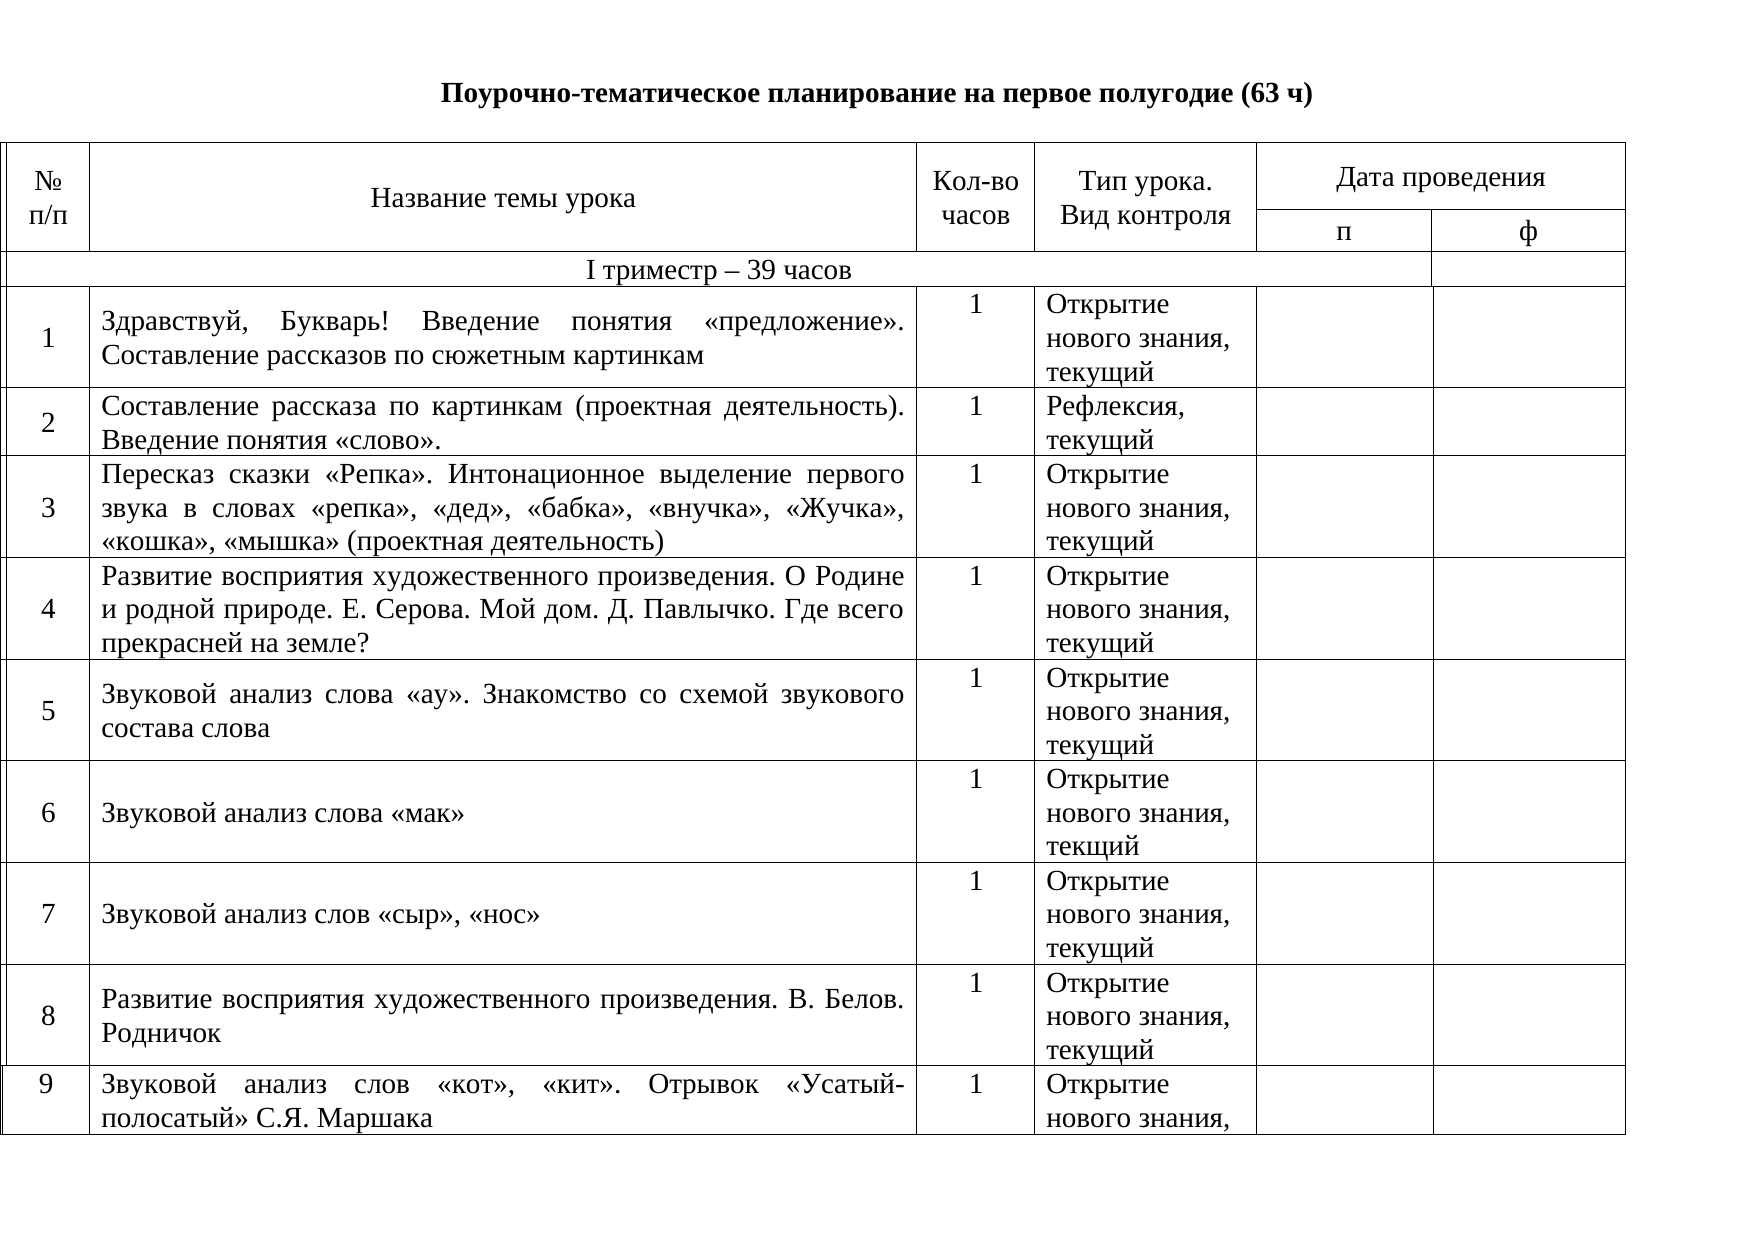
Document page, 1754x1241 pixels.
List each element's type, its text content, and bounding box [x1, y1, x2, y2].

table_cell 5 [7, 660, 89, 760]
table_cell [1, 863, 6, 964]
table_cell 6 [7, 761, 89, 862]
table_cell Открытие нового знания, текущий [1035, 863, 1256, 964]
table_cell 1 [917, 761, 1034, 862]
table_cell [1, 456, 6, 557]
table_cell [1, 558, 6, 659]
table_cell 1 [917, 965, 1034, 1065]
table_cell 7 [7, 863, 89, 964]
table_cell Открытие нового знания, текущий [1035, 965, 1256, 1065]
table_cell [1434, 863, 1625, 964]
table_cell ф [1432, 210, 1625, 251]
table_cell [1, 761, 6, 862]
table_cell 9 [3, 1066, 89, 1133]
table_cell 1 [917, 863, 1034, 964]
table_cell 8 [7, 965, 89, 1065]
table_cell [1, 287, 6, 387]
table_cell Звуковой анализ слов «сыр», «нос» [90, 863, 916, 964]
table_cell [1257, 456, 1433, 557]
table_cell I триместр – 39 часов [7, 252, 1431, 286]
table_cell [1434, 388, 1625, 455]
table_cell [1257, 965, 1433, 1065]
table_cell Здравствуй, Букварь! Введение понятия «предложение». Составление рассказов по сюжетным картинкам [90, 287, 916, 387]
table_cell Открытие нового знания, текщий [1035, 761, 1256, 862]
table_cell [1257, 287, 1433, 387]
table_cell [1035, 1066, 1256, 1133]
table_cell [1434, 287, 1625, 387]
table_cell [1, 660, 6, 760]
table_cell [1257, 863, 1433, 964]
table_cell [1257, 388, 1433, 455]
table_cell 1 [917, 558, 1034, 659]
table_header Тип урока. Вид контроля [1035, 143, 1256, 251]
table_cell Открытие нового знания, текущий [1035, 287, 1256, 387]
table_cell Составление рассказа по картинкам (проектная деятельность). Введение понятия «слово». [90, 388, 916, 455]
table_cell 4 [7, 558, 89, 659]
table_cell [1434, 660, 1625, 760]
text Поурочно-тематическое планирование на первое полугодие (63 ч) [75, 75, 1679, 108]
table_cell [1434, 1066, 1625, 1133]
table_cell Открытие нового знания, текущий [1035, 660, 1256, 760]
table_cell п [1257, 210, 1431, 251]
table_cell [1434, 761, 1625, 862]
table_header Кол-во часов [917, 143, 1034, 251]
table_cell [1257, 761, 1433, 862]
table_cell 1 [917, 388, 1034, 455]
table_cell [90, 1066, 916, 1133]
table_cell Рефлексия, текущий [1035, 388, 1256, 455]
table_cell [1, 965, 6, 1065]
table_cell [1434, 558, 1625, 659]
table_header Дата проведения [1257, 143, 1625, 209]
table_cell 1 [917, 1066, 1034, 1133]
table_cell 3 [7, 456, 89, 557]
table_cell [1257, 558, 1433, 659]
table_cell [1257, 1066, 1433, 1133]
table_cell 2 [7, 388, 89, 455]
table_cell Открытие нового знания, текущий [1035, 558, 1256, 659]
table_cell [1432, 252, 1625, 286]
table_header [1, 143, 6, 251]
table_cell Открытие нового знания, текущий [1035, 456, 1256, 557]
table_header Название темы урока [90, 143, 916, 251]
table_cell 1 [7, 287, 89, 387]
table_cell Развитие восприятия художественного произведения. О Родине и родной природе. Е. Серова. Мой дом. Д. Павлычко. Где всего прекрасней на земле? [90, 558, 916, 659]
table_cell Пересказ сказки «Репка». Интонационное выделение первого звука в словах «репка», «дед», «бабка», «внучка», «Жучка», «кошка», «мышка» (проектная деятельность) [90, 456, 916, 557]
table_cell Развитие восприятия художественного произведения. В. Белов. Родничок [90, 965, 916, 1065]
table_cell [1, 388, 6, 455]
table_cell 1 [917, 456, 1034, 557]
table_cell [1, 252, 6, 286]
table_cell 1 [917, 660, 1034, 760]
table_header № п/п [7, 143, 89, 251]
table_cell 1 [917, 287, 1034, 387]
table_cell [1434, 965, 1625, 1065]
table_cell Звуковой анализ слова «мак» [90, 761, 916, 862]
table_cell [1257, 660, 1433, 760]
table_cell Звуковой анализ слова «ау». Знакомство со схемой звукового состава слова [90, 660, 916, 760]
table_cell [1434, 456, 1625, 557]
